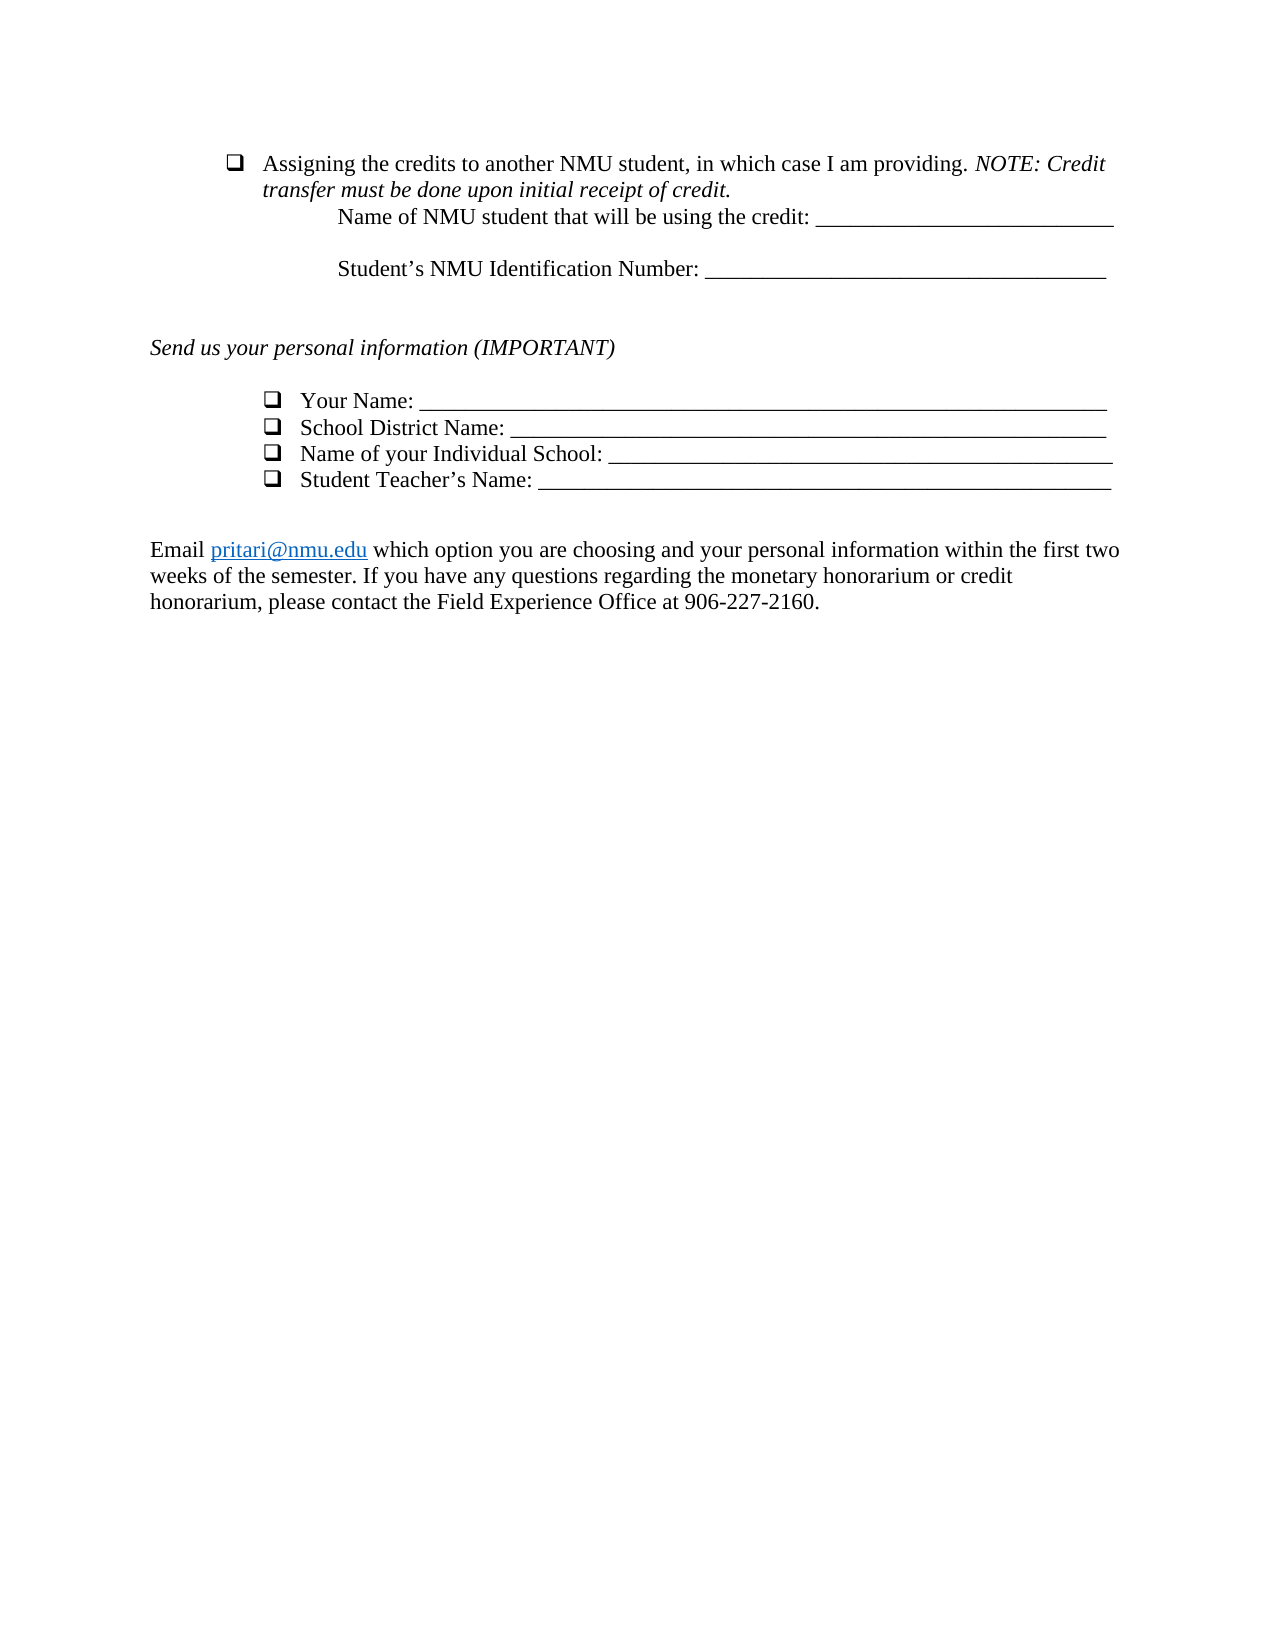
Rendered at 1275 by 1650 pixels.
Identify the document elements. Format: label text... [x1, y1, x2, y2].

list Send us your personal information (IMPORTANT) [150, 334, 1125, 361]
list Student’s NMU Identification Number: ___________________________________ [337, 255, 1125, 308]
text Email pritari@nmu.edu which option you are choosing and your personal information within the first two weeks of the semester. If you have any questions regarding the monetary honorarium or credit honorarium, please contact the Field Experience Office at 906-227-2160. [150, 536, 1125, 615]
list Assigning the credits to another NMU student, in which case I am providing. NOTE: Credit transfer must be done upon initial receipt of credit. [225, 150, 1125, 203]
list Name of your Individual School: ____________________________________________ [262, 440, 1125, 466]
list Your Name: ____________________________________________________________ [262, 387, 1125, 413]
list School District Name: ____________________________________________________ [262, 413, 1125, 440]
list Student Teacher’s Name: __________________________________________________ [262, 466, 1125, 493]
list Name of NMU student that will be using the credit: __________________________ [337, 203, 1125, 255]
